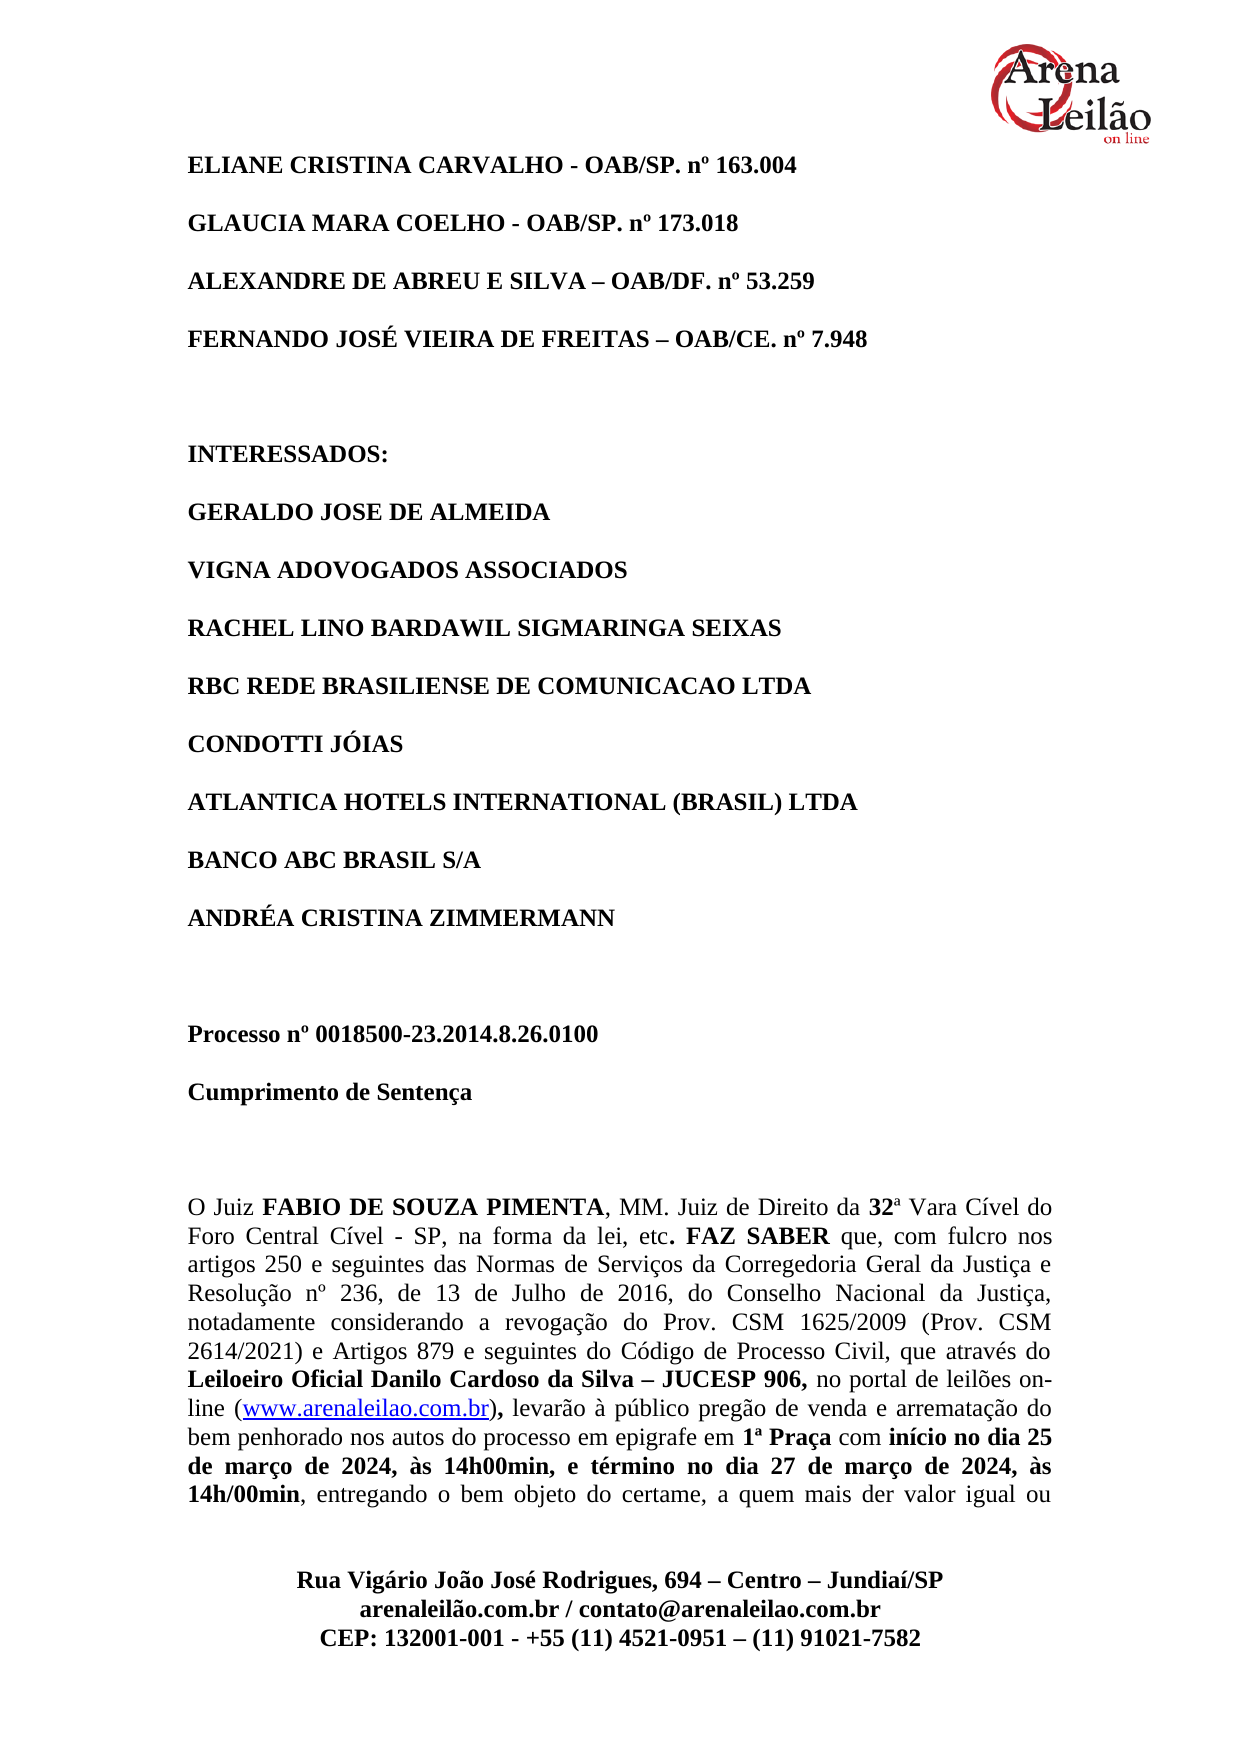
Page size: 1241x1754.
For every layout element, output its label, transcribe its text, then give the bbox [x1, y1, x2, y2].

text RBC REDE BRASILIENSE DE COMUNICACAO LTDA [187, 671, 1053, 700]
text Cumprimento de Sentença [187, 1077, 1053, 1105]
text ATLANTICA HOTELS INTERNATIONAL (BRASIL) LTDA [187, 787, 1053, 816]
text RACHEL LINO BARDAWIL SIGMARINGA SEIXAS [187, 613, 1053, 642]
text GLAUCIA MARA COELHO - OAB/SP. nº 173.018 [187, 208, 1053, 237]
text GERALDO JOSE DE ALMEIDA [187, 497, 1053, 526]
text ELIANE CRISTINA CARVALHO - OAB/SP. nº 163.004 [187, 150, 1053, 179]
text BANCO ABC BRASIL S/A [187, 845, 1053, 874]
text FERNANDO JOSÉ VIEIRA DE FREITAS – OAB/CE. nº 7.948 [187, 324, 1053, 352]
text VIGNA ADOVOGADOS ASSOCIADOS [187, 555, 1053, 584]
text INTERESSADOS: [187, 439, 1053, 468]
picture [986, 39, 1160, 150]
text Processo nº 0018500-23.2014.8.26.0100 [187, 1019, 1053, 1047]
text CONDOTTI JÓIAS [187, 729, 1053, 758]
text ALEXANDRE DE ABREU E SILVA – OAB/DF. nº 53.259 [187, 266, 1053, 294]
text ANDRÉA CRISTINA ZIMMERMANN [187, 903, 1053, 932]
